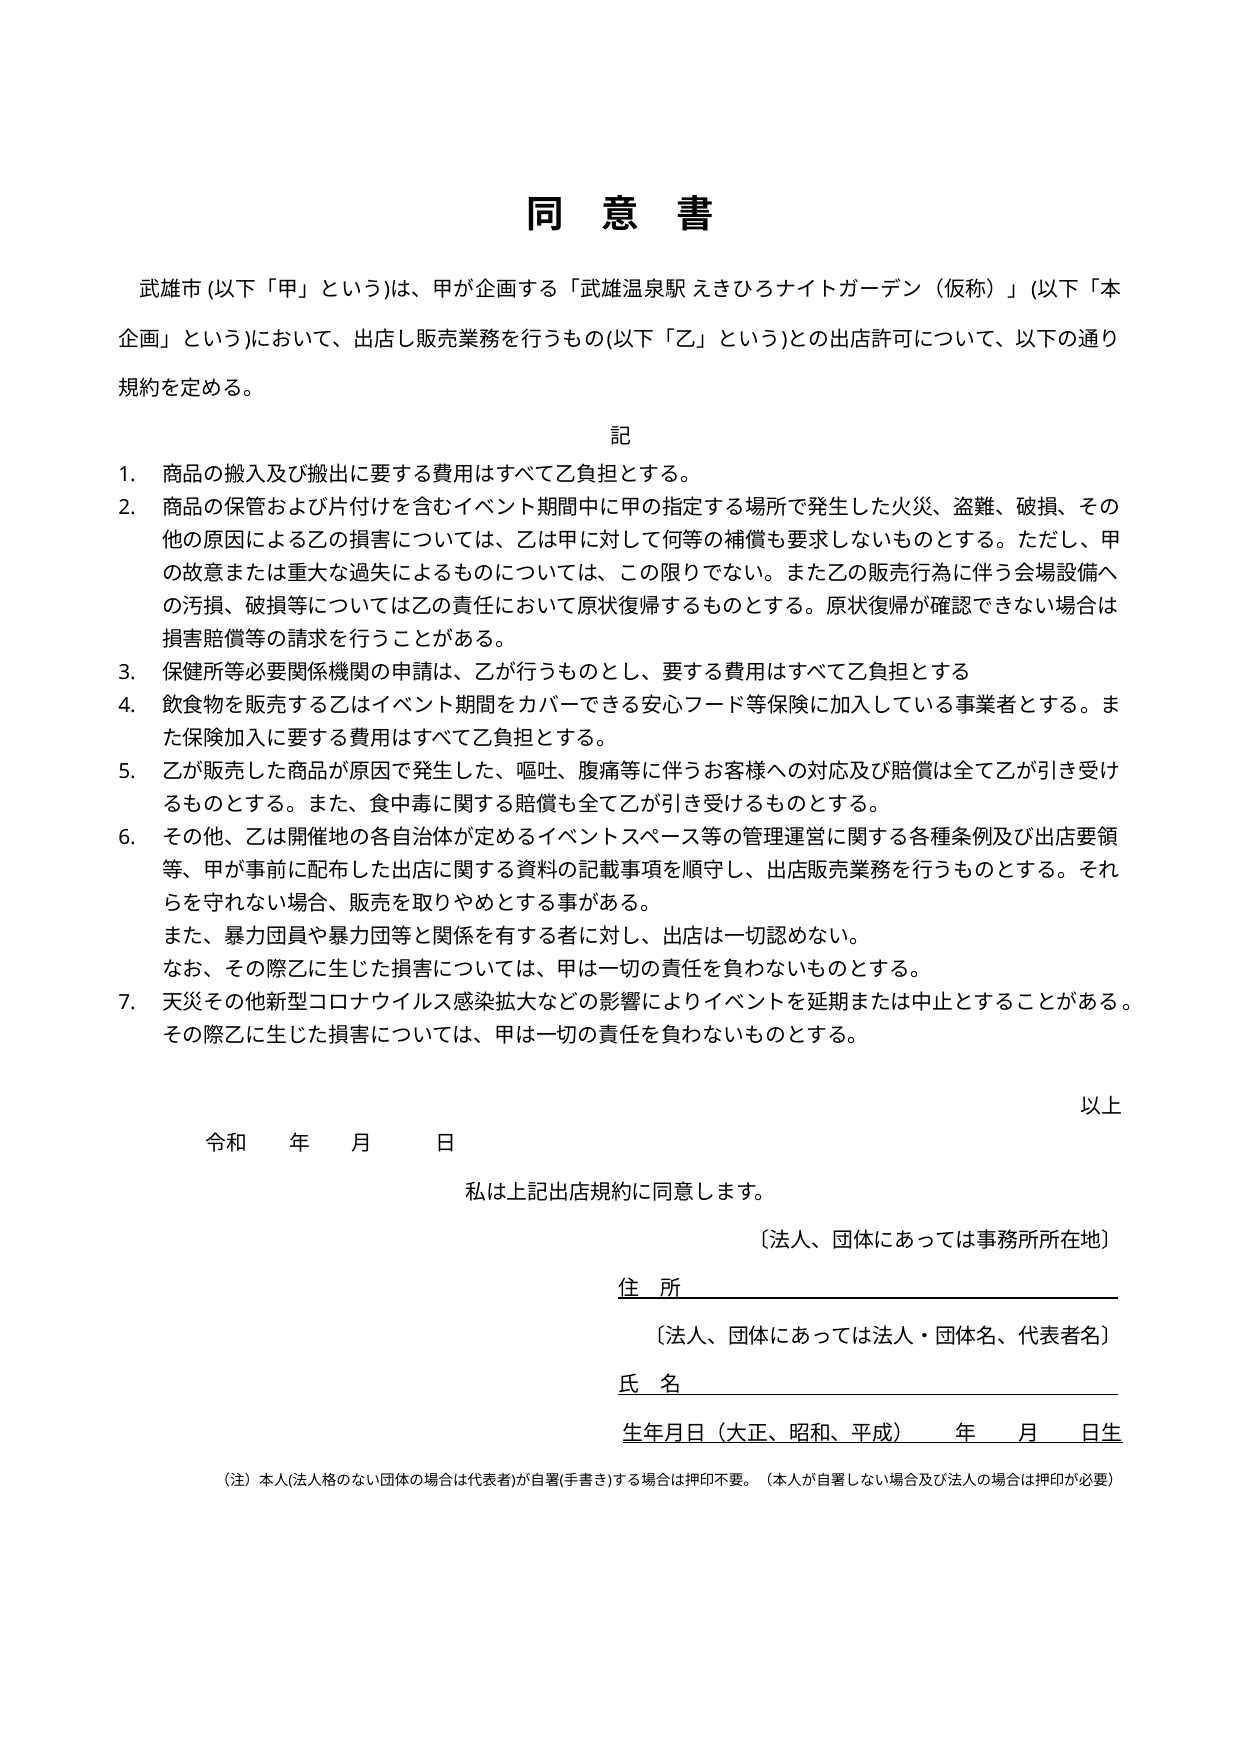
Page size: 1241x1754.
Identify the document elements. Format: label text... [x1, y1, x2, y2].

list また、暴力団員や暴力団等と関係を有する者に対し、出店は一切認めない。 [162, 918, 1122, 951]
list 天災その他新型コロナウイルス感染拡大などの影響によりイベントを延期または中止とすることがある。その際乙に生じた損害については、甲は一切の責任を負わないものとする。 [118, 984, 1122, 1050]
text 生年月日（大正、昭和、平成） 年 月 日生 [118, 1414, 1122, 1447]
list 商品の搬入及び搬出に要する費用はすべて乙負担とする。 [118, 456, 1122, 489]
list なお、その際乙に生じた損害については、甲は一切の責任を負わないものとする。 [162, 951, 1122, 984]
list 商品の保管および片付けを含むイベント期間中に甲の指定する場所で発生した火災、盗難、破損、その他の原因による乙の損害については、乙は甲に対して何等の補償も要求しないものとする。ただし、甲の故意または重大な過失によるものについては、この限りでない。また乙の販売行為に伴う会場設備への汚損、破損等については乙の責任において原状復帰するものとする。原状復帰が確認できない場合は損害賠償等の請求を行うことがある。 [118, 489, 1122, 654]
text 住 所 [118, 1270, 1122, 1303]
subtitle 記 [118, 418, 1122, 451]
list 飲食物を販売する乙はイベント期間をカバーできる安心フード等保険に加入している事業者とする。また保険加入に要する費用はすべて乙負担とする。 [118, 687, 1122, 753]
list 保健所等必要関係機関の申請は、乙が行うものとし、要する費用はすべて乙負担とする [118, 654, 1122, 687]
list 乙が販売した商品が原因で発生した、嘔吐、腹痛等に伴うお客様への対応及び賠償は全て乙が引き受けるものとする。また、食中毒に関する賠償も全て乙が引き受けるものとする。 [118, 753, 1122, 819]
text （注）本人(法人格のない団体の場合は代表者)が自署(手書き)する場合は押印不要。（本人が自署しない場合及び法人の場合は押印が必要） [118, 1463, 1122, 1496]
text 〔法人、団体にあっては法人・団体名、代表者名〕 [118, 1318, 1122, 1351]
text 令和 年 月 日 [118, 1125, 1122, 1158]
text 武雄市 (以下「甲」という)は、甲が企画する「武雄温泉駅 えきひろナイトガーデン（仮称）」(以下「本企画」という)において、出店し販売業務を行うもの(以下「乙」という)との出店許可について、以下の通り規約を定める。 [118, 271, 1122, 403]
text 以上 [118, 1087, 1122, 1121]
text 同 意 書 [118, 178, 1122, 244]
text 氏 名 [118, 1366, 1122, 1399]
text 〔法人、団体にあっては事務所所在地〕 [118, 1222, 1122, 1255]
list その他、乙は開催地の各自治体が定めるイベントスペース等の管理運営に関する各種条例及び出店要領等、甲が事前に配布した出店に関する資料の記載事項を順守し、出店販売業務を行うものとする。それらを守れない場合、販売を取りやめとする事がある。 [118, 819, 1122, 918]
text 私は上記出店規約に同意します。 [118, 1174, 1122, 1207]
